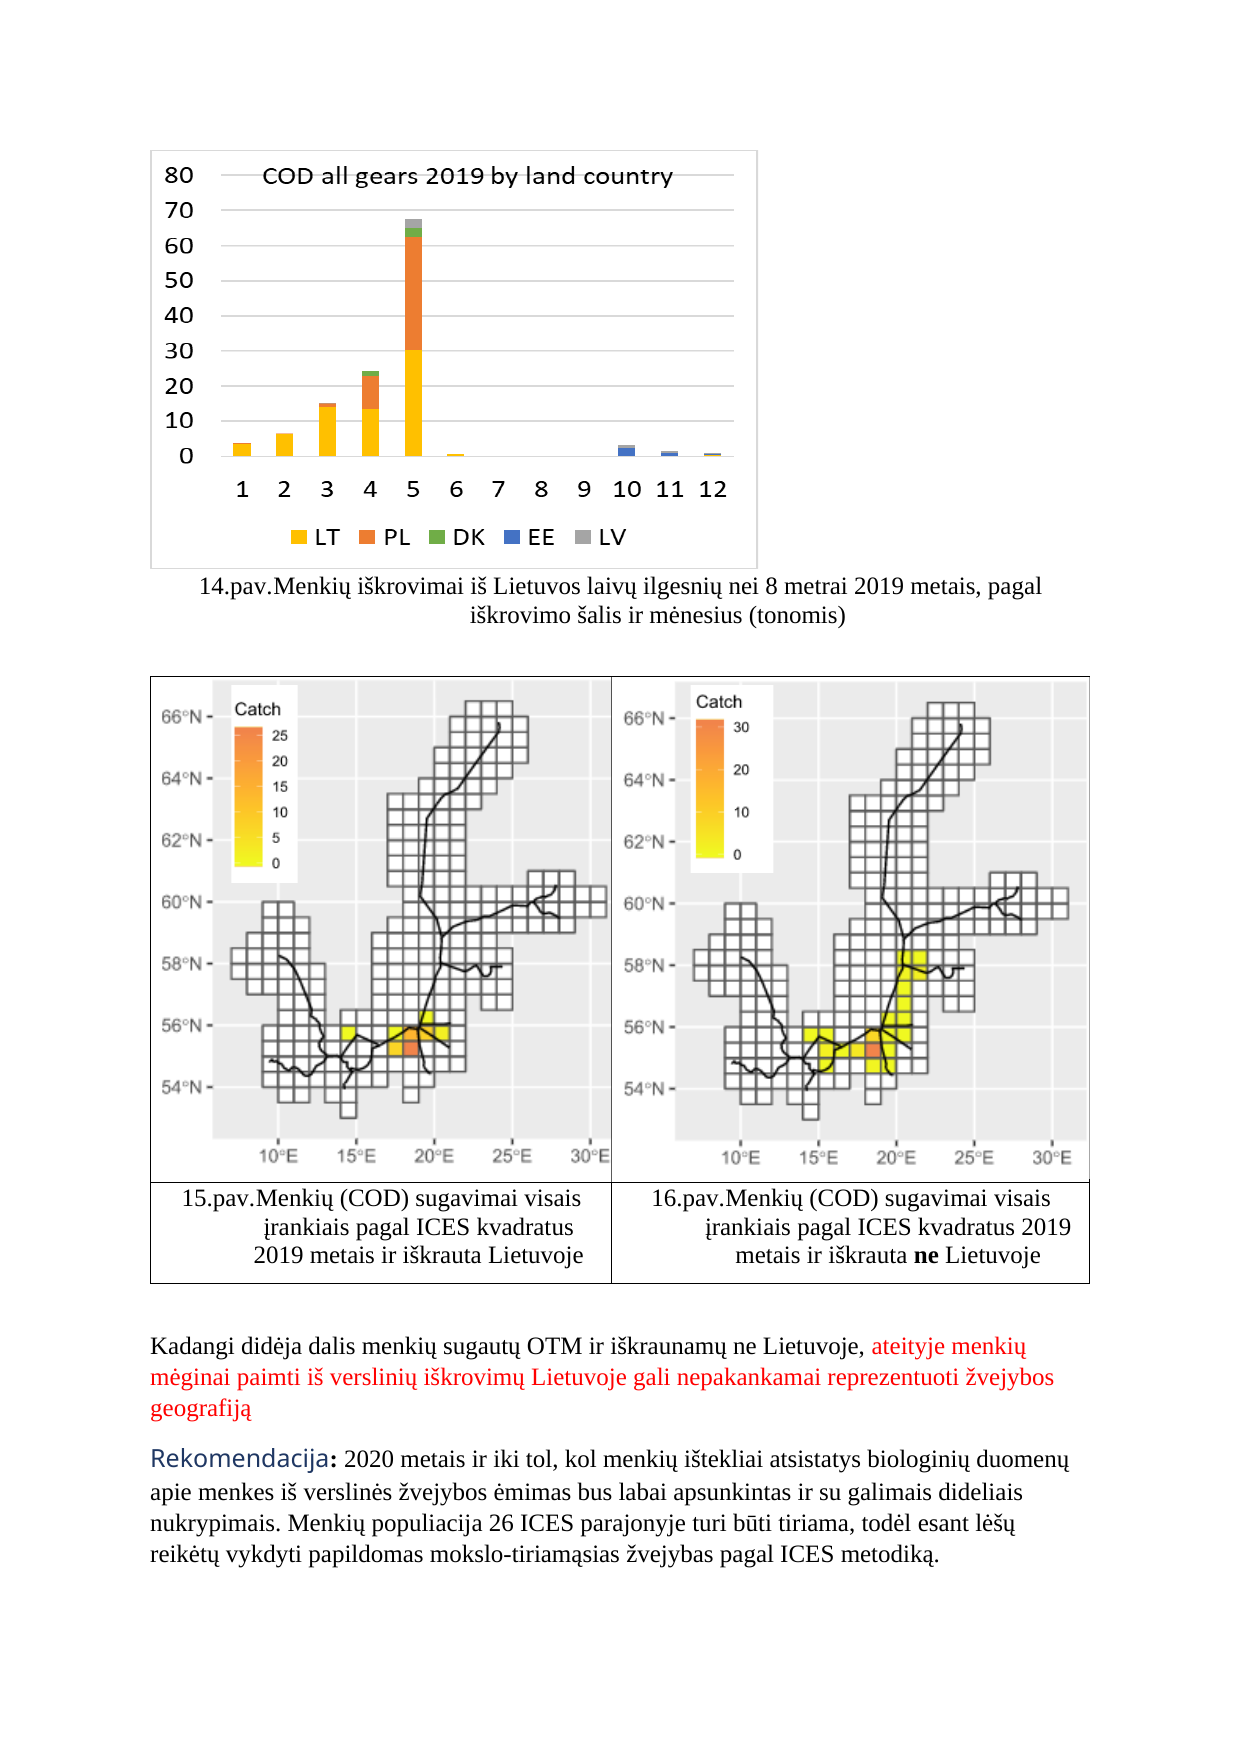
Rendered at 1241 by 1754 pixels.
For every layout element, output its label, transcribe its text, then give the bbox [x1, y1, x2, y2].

picture [622, 677, 1090, 1179]
table_cell Menkių (COD) sugavimai visais įrankiais pagal ICES kvadratus 2019 metais ir iškrauta Lietuvoje [151, 1183, 611, 1282]
table_header [612, 677, 1089, 1182]
picture [150, 150, 759, 569]
table_cell Menkių (COD) sugavimai visais įrankiais pagal ICES kvadratus 2019 metais ir iškrauta ne Lietuvoje [612, 1183, 1089, 1282]
text Rekomendacija: 2020 metais ir iki tol, kol menkių ištekliai atsistatys biologinių duomenų apie menkes iš verslinės žvejybos ėmimas bus labai apsunkintas ir su galimais dideliais nukrypimais. Menkių populiacija 26 ICES parajonyje turi būti tiriama, todėl esant lėšų reikėtų vykdyti papildomas mokslo-tiriamąsias žvejybas pagal ICES metodiką. [150, 1441, 1090, 1568]
text Kadangi didėja dalis menkių sugautų OTM ir iškraunamų ne Lietuvoje, ateityje menkių mėginai paimti iš verslinių iškrovimų Lietuvoje gali nepakankamai reprezentuoti žvejybos geografiją [150, 1331, 1090, 1422]
table_header [151, 677, 161, 1182]
text Menkių iškrovimai iš Lietuvos laivų ilgesnių nei 8 metrai 2019 metais, pagal iškrovimo šalis ir mėnesius (tonomis) [187, 571, 1090, 628]
picture [161, 677, 612, 1182]
